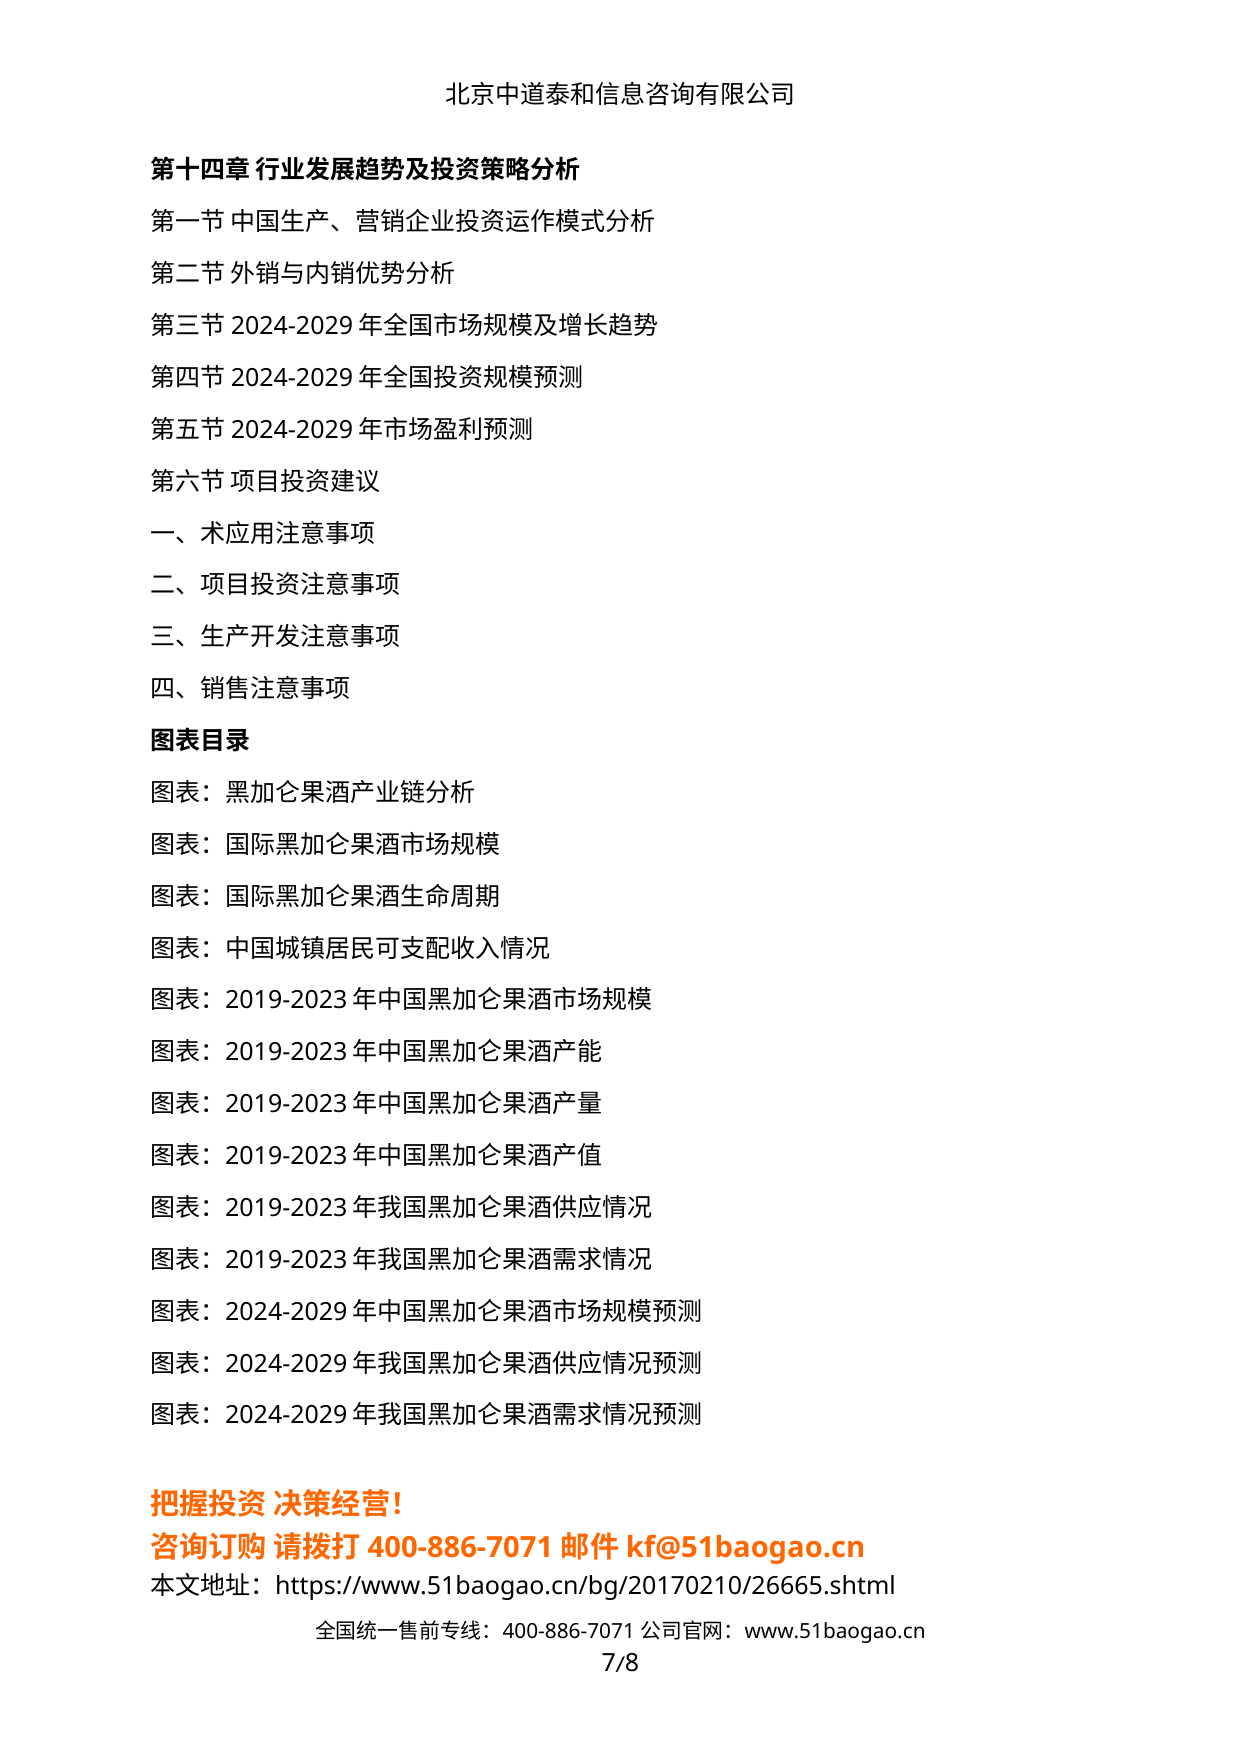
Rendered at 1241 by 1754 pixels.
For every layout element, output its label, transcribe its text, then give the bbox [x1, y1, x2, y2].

text 三、生产开发注意事项 [150, 617, 1090, 653]
text 四、销售注意事项 [150, 669, 1090, 705]
text 第五节 2024-2029年市场盈利预测 [150, 409, 1090, 446]
text 图表：2024-2029年中国黑加仑果酒市场规模预测 [150, 1291, 1090, 1327]
text 图表：2024-2029年我国黑加仑果酒需求情况预测 [150, 1395, 1090, 1431]
text 第十四章 行业发展趋势及投资策略分析 [150, 150, 1090, 186]
text 图表：2019-2023年我国黑加仑果酒供应情况 [150, 1187, 1090, 1224]
text 图表：2019-2023年中国黑加仑果酒产值 [150, 1136, 1090, 1172]
text 图表：2019-2023年我国黑加仑果酒需求情况 [150, 1239, 1090, 1276]
text 图表：2024-2029年我国黑加仑果酒供应情况预测 [150, 1343, 1090, 1379]
text 第三节 2024-2029年全国市场规模及增长趋势 [150, 306, 1090, 342]
text 图表：2019-2023年中国黑加仑果酒市场规模 [150, 980, 1090, 1016]
text 图表：国际黑加仑果酒生命周期 [150, 876, 1090, 912]
text 第四节 2024-2029年全国投资规模预测 [150, 357, 1090, 394]
text 图表：国际黑加仑果酒市场规模 [150, 824, 1090, 861]
text 图表：2019-2023年中国黑加仑果酒产能 [150, 1032, 1090, 1068]
text 一、术应用注意事项 [150, 513, 1090, 549]
text 二、项目投资注意事项 [150, 565, 1090, 601]
text 图表目录 [150, 721, 1090, 757]
text 第二节 外销与内销优势分析 [150, 254, 1090, 290]
text 图表：2019-2023年中国黑加仑果酒产量 [150, 1084, 1090, 1120]
text 把握投资 决策经营！咨询订购 请拨打 400-886-7071 邮件 kf@51baogao.cn本文地址：https://www.51baogao.cn/bg/20170210/26665.shtml [150, 1447, 1090, 1602]
text 图表：黑加仑果酒产业链分析 [150, 772, 1090, 809]
text 图表：中国城镇居民可支配收入情况 [150, 928, 1090, 964]
text 第一节 中国生产、营销企业投资运作模式分析 [150, 202, 1090, 238]
text 第六节 项目投资建议 [150, 461, 1090, 497]
